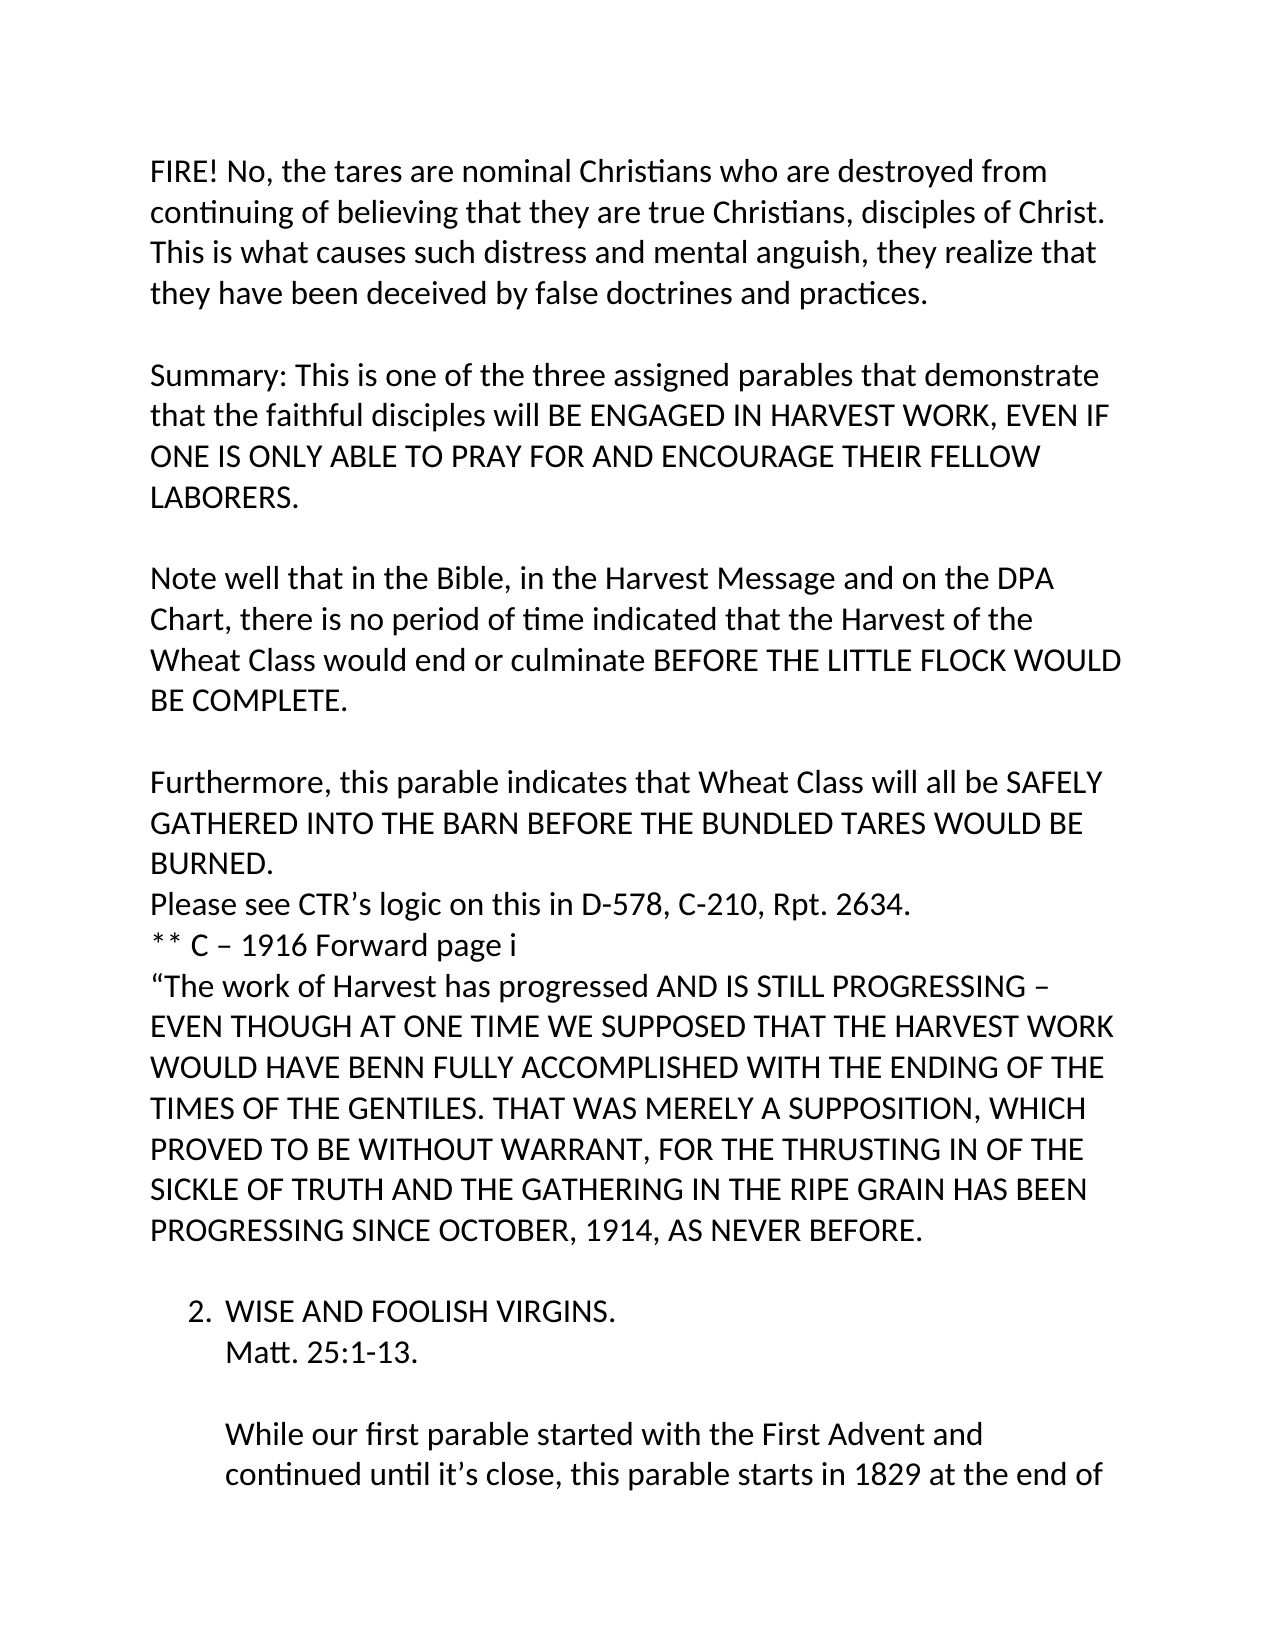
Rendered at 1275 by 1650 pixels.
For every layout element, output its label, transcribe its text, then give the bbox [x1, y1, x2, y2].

text “The work of Harvest has progressed AND IS STILL PROGRESSING – EVEN THOUGH AT ONE TIME WE SUPPOSED THAT THE HARVEST WORK WOULD HAVE BENN FULLY ACCOMPLISHED WITH THE ENDING OF THE TIMES OF THE GENTILES. THAT WAS MERELY A SUPPOSITION, WHICH PROVED TO BE WITHOUT WARRANT, FOR THE THRUSTING IN OF THE SICKLE OF TRUTH AND THE GATHERING IN THE RIPE GRAIN HAS BEEN PROGRESSING SINCE OCTOBER, 1914, AS NEVER BEFORE. [150, 964, 1125, 1250]
text Please see CTR’s logic on this in D-578, C-210, Rpt. 2634. [150, 883, 1125, 924]
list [225, 1413, 1125, 1494]
list WISE AND FOOLISH VIRGINS. [187, 1290, 1125, 1331]
text Furthermore, this parable indicates that Wheat Class will all be SAFELY GATHERED INTO THE BARN BEFORE THE BUNDLED TARES WOULD BE BURNED. [150, 761, 1125, 883]
text Summary: This is one of the three assigned parables that demonstrate that the faithful disciples will BE ENGAGED IN HARVEST WORK, EVEN IF ONE IS ONLY ABLE TO PRAY FOR AND ENCOURAGE THEIR FELLOW LABORERS. [150, 354, 1125, 517]
text ** C – 1916 Forward page i [150, 924, 1125, 964]
text Note well that in the Bible, in the Harvest Message and on the DPA Chart, there is no period of time indicated that the Harvest of the Wheat Class would end or culminate BEFORE THE LITTLE FLOCK WOULD BE COMPLETE. [150, 557, 1125, 720]
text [150, 150, 1125, 313]
list Matt. 25:1-13. [225, 1331, 1125, 1372]
